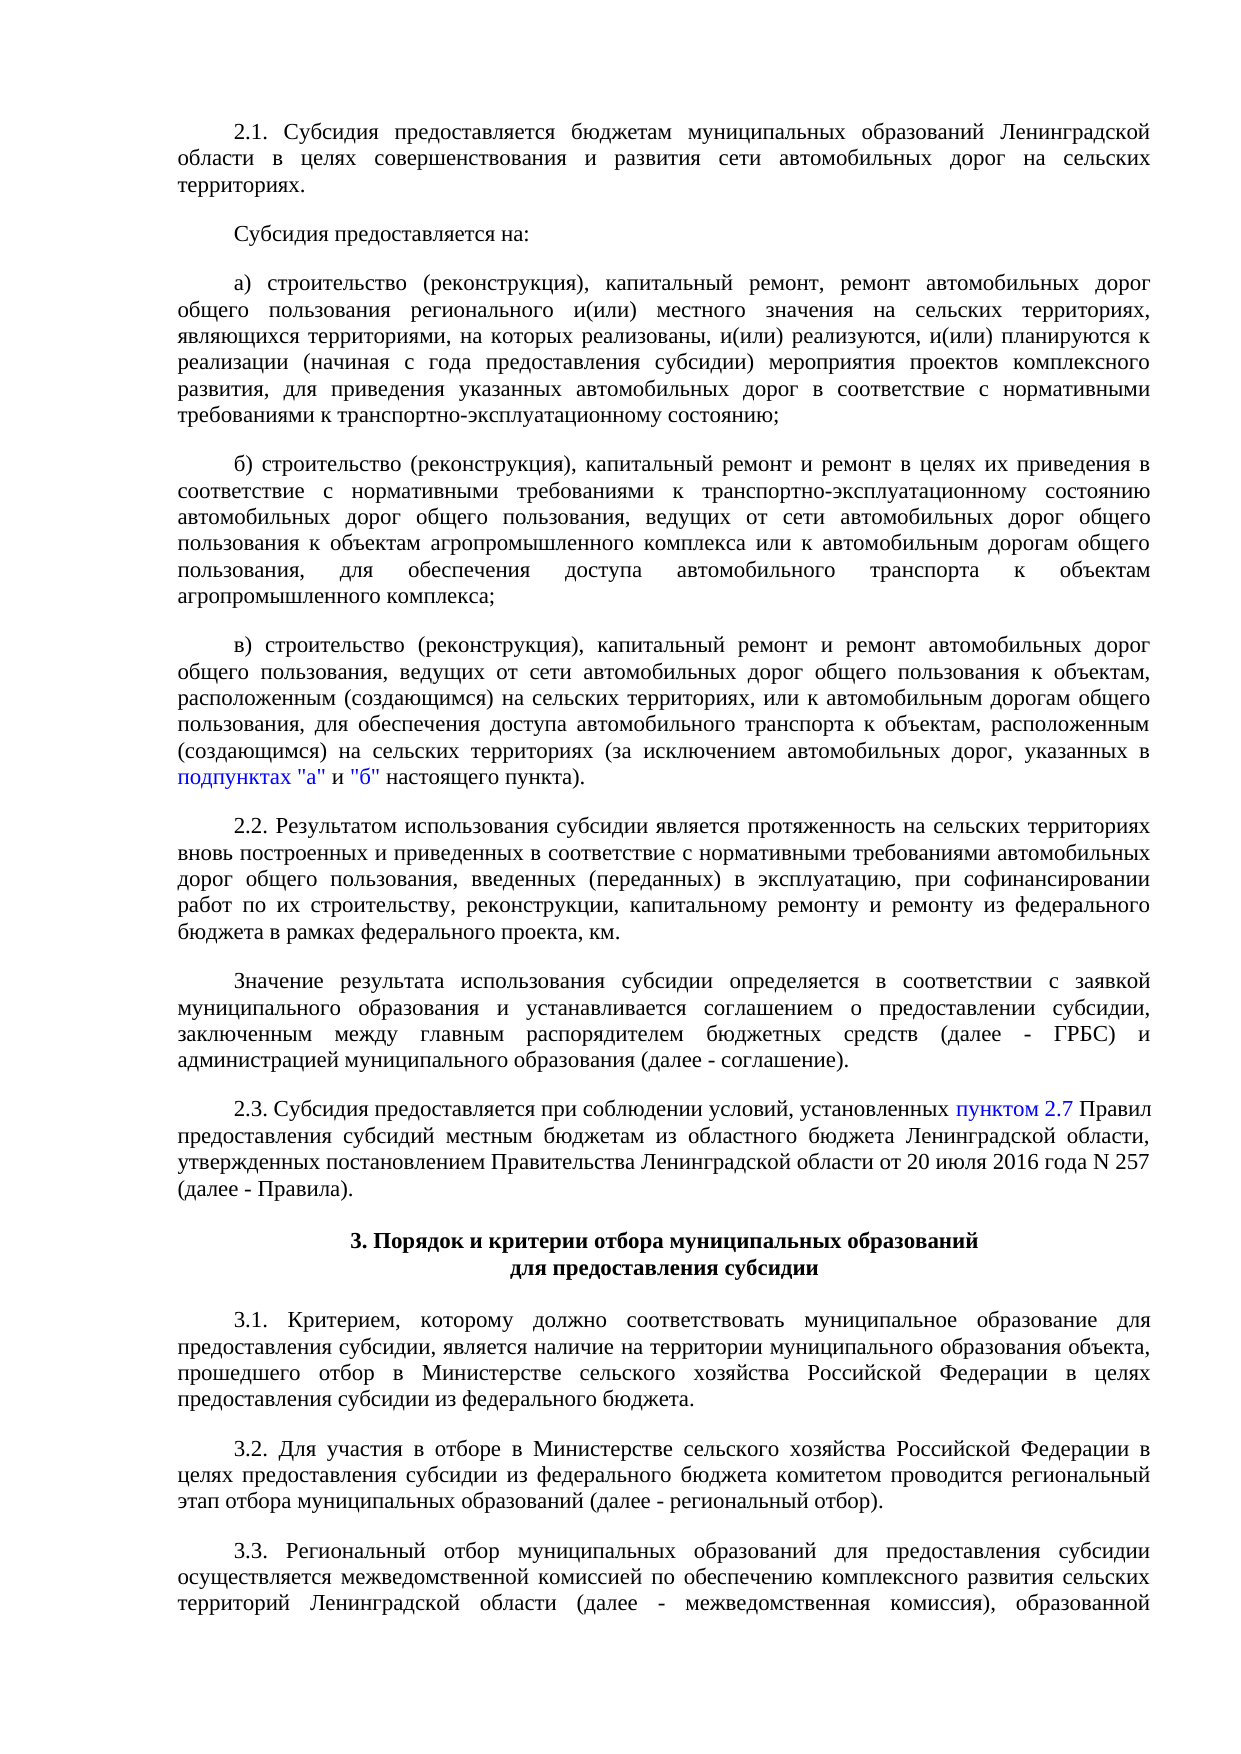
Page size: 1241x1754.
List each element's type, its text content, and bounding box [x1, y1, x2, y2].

title для предоставления субсидии [177, 1254, 1152, 1280]
text 3.1. Критерием, которому должно соответствовать муниципальное образование для предоставления субсидии, является наличие на территории муниципального образования объекта, прошедшего отбор в Министерстве сельского хозяйства Российской Федерации в целях предоставления субсидии из федерального бюджета. [177, 1306, 1152, 1412]
title 3. Порядок и критерии отбора муниципальных образований [177, 1227, 1152, 1254]
text 2.3. Субсидия предоставляется при соблюдении условий, установленных пунктом 2.7 Правил предоставления субсидий местным бюджетам из областного бюджета Ленинградской области, утвержденных постановлением Правительства Ленинградской области от 20 июля 2016 года N 257 (далее - Правила). [177, 1096, 1152, 1201]
text а) строительство (реконструкция), капитальный ремонт, ремонт автомобильных дорог общего пользования регионального и(или) местного значения на сельских территориях, являющихся территориями, на которых реализованы, и(или) реализуются, и(или) планируются к реализации (начиная с года предоставления субсидии) мероприятия проектов комплексного развития, для приведения указанных автомобильных дорог в соответствие с нормативными требованиями к транспортно-эксплуатационному состоянию; [177, 269, 1152, 427]
text 3.2. Для участия в отборе в Министерстве сельского хозяйства Российской Федерации в целях предоставления субсидии из федерального бюджета комитетом проводится региональный этап отбора муниципальных образований (далее - региональный отбор). [177, 1435, 1152, 1514]
text Субсидия предоставляется на: [177, 220, 1152, 246]
text 2.1. Субсидия предоставляется бюджетам муниципальных образований Ленинградской области в целях совершенствования и развития сети автомобильных дорог на сельских территориях. [177, 118, 1152, 197]
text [177, 1537, 1152, 1616]
text б) строительство (реконструкция), капитальный ремонт и ремонт в целях их приведения в соответствие с нормативными требованиями к транспортно-эксплуатационному состоянию автомобильных дорог общего пользования, ведущих от сети автомобильных дорог общего пользования к объектам агропромышленного комплекса или к автомобильным дорогам общего пользования, для обеспечения доступа автомобильного транспорта к объектам агропромышленного комплекса; [177, 450, 1152, 608]
text 2.2. Результатом использования субсидии является протяженность на сельских территориях вновь построенных и приведенных в соответствие с нормативными требованиями автомобильных дорог общего пользования, введенных (переданных) в эксплуатацию, при софинансировании работ по их строительству, реконструкции, капитальному ремонту и ремонту из федерального бюджета в рамках федерального проекта, км. [177, 812, 1152, 944]
text в) строительство (реконструкция), капитальный ремонт и ремонт автомобильных дорог общего пользования, ведущих от сети автомобильных дорог общего пользования к объектам, расположенным (создающимся) на сельских территориях, или к автомобильным дорогам общего пользования, для обеспечения доступа автомобильного транспорта к объектам, расположенным (создающимся) на сельских территориях (за исключением автомобильных дорог, указанных в подпунктах "а" и "б" настоящего пункта). [177, 631, 1152, 789]
text Значение результата использования субсидии определяется в соответствии с заявкой муниципального образования и устанавливается соглашением о предоставлении субсидии, заключенным между главным распорядителем бюджетных средств (далее - ГРБС) и администрацией муниципального образования (далее - соглашение). [177, 967, 1152, 1073]
